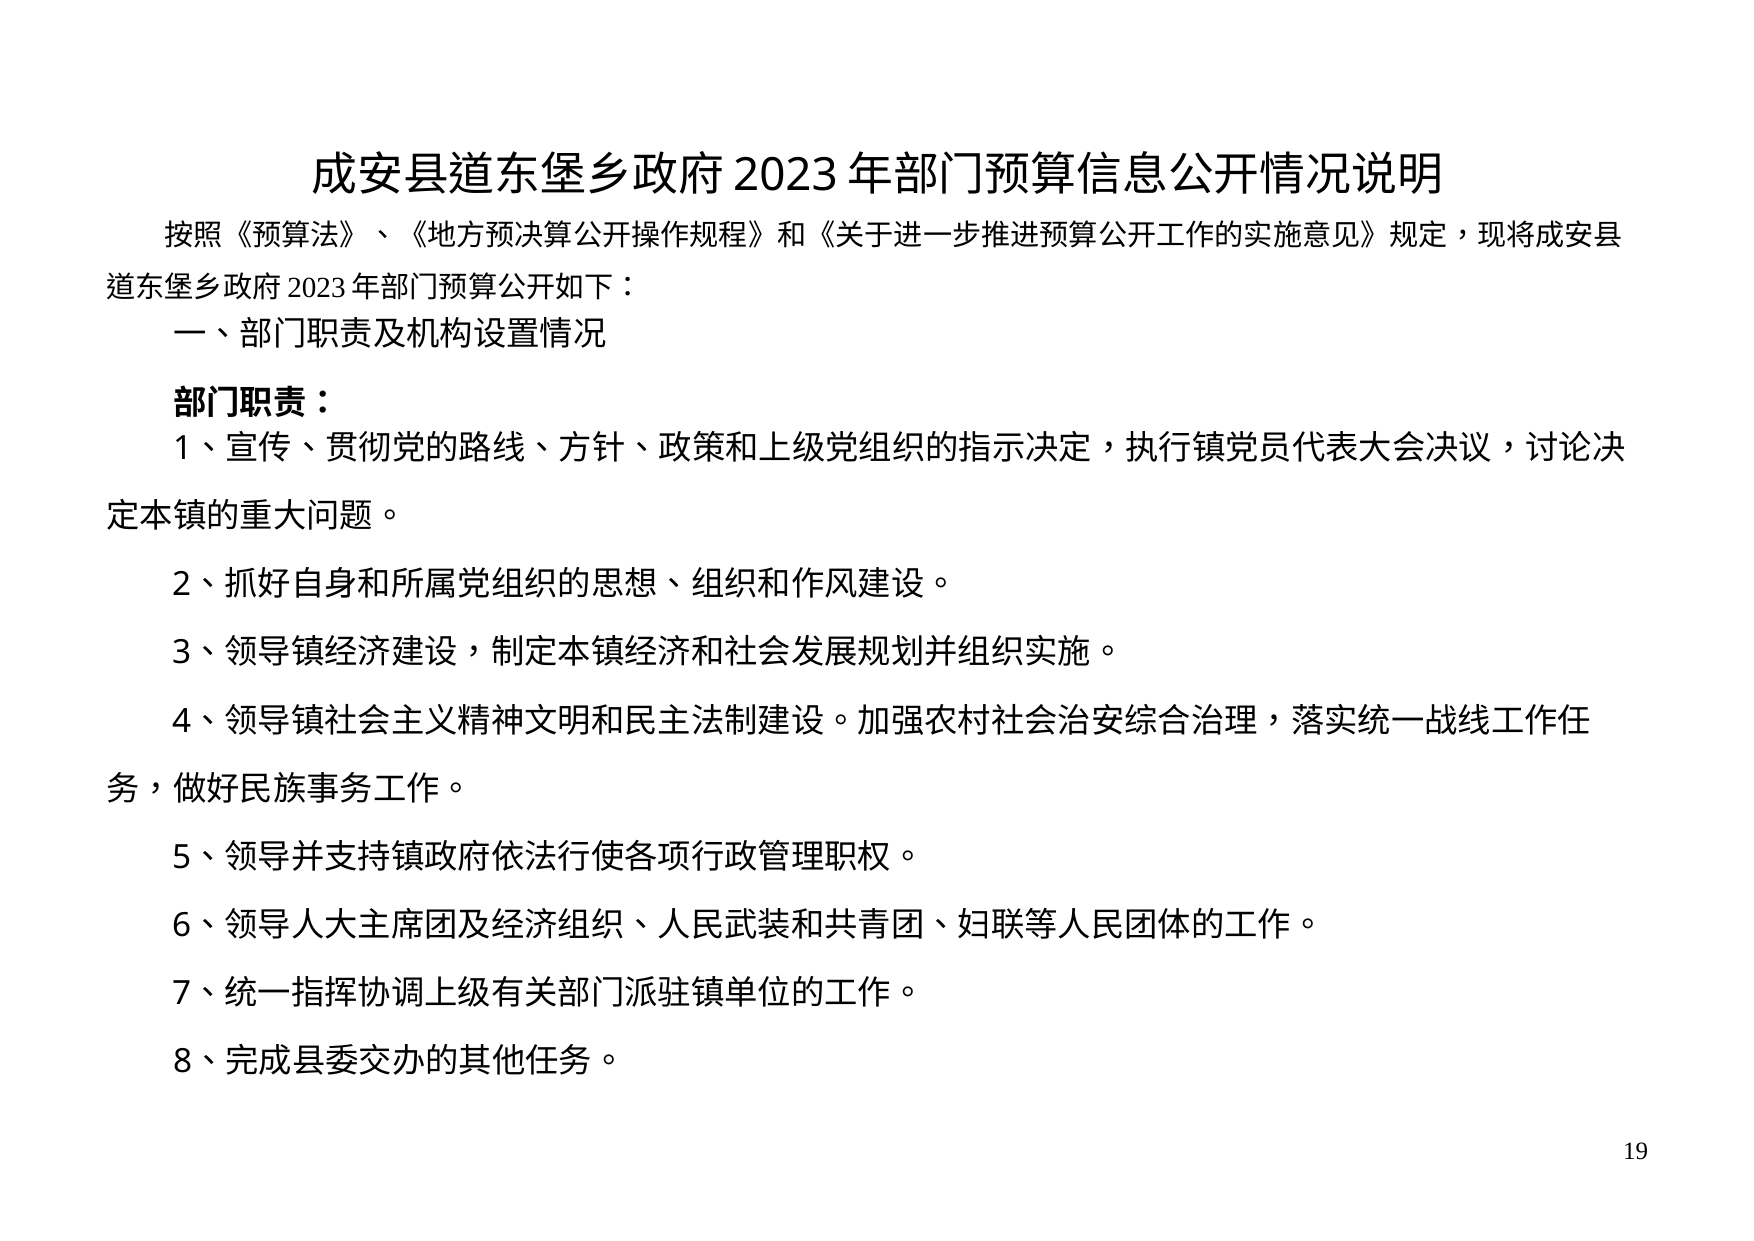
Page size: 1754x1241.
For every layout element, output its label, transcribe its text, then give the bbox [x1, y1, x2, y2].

text 6、领导人大主席团及经济组织、人民武装和共青团、妇联等人民团体的工作。 [106, 901, 1648, 946]
text 一、部门职责及机构设置情况 [106, 309, 1648, 355]
text 5、领导并支持镇政府依法行使各项行政管理职权。 [106, 833, 1648, 878]
text 2、抓好自身和所属党组织的思想、组织和作风建设。 [106, 560, 1648, 606]
text 3、领导镇经济建设，制定本镇经济和社会发展规划并组织实施。 [106, 628, 1648, 674]
text 1、宣传、贯彻党的路线、方针、政策和上级党组织的指示决定，执行镇党员代表大会决议，讨论决定本镇的重大问题。 [106, 424, 1648, 537]
text 部门职责： [106, 378, 1648, 424]
text 成安县道东堡乡政府2023年部门预算信息公开情况说明 [106, 142, 1648, 204]
text 8、完成县委交办的其他任务。 [106, 1037, 1648, 1082]
text 4、领导镇社会主义精神文明和民主法制建设。加强农村社会治安综合治理，落实统一战线工作任务，做好民族事务工作。 [106, 696, 1648, 810]
text 7、统一指挥协调上级有关部门派驻镇单位的工作。 [106, 969, 1648, 1014]
text 按照《预算法》、《地方预决算公开操作规程》和《关于进一步推进预算公开工作的实施意见》规定，现将成安县道东堡乡政府2023年部门预算公开如下： [106, 204, 1648, 308]
